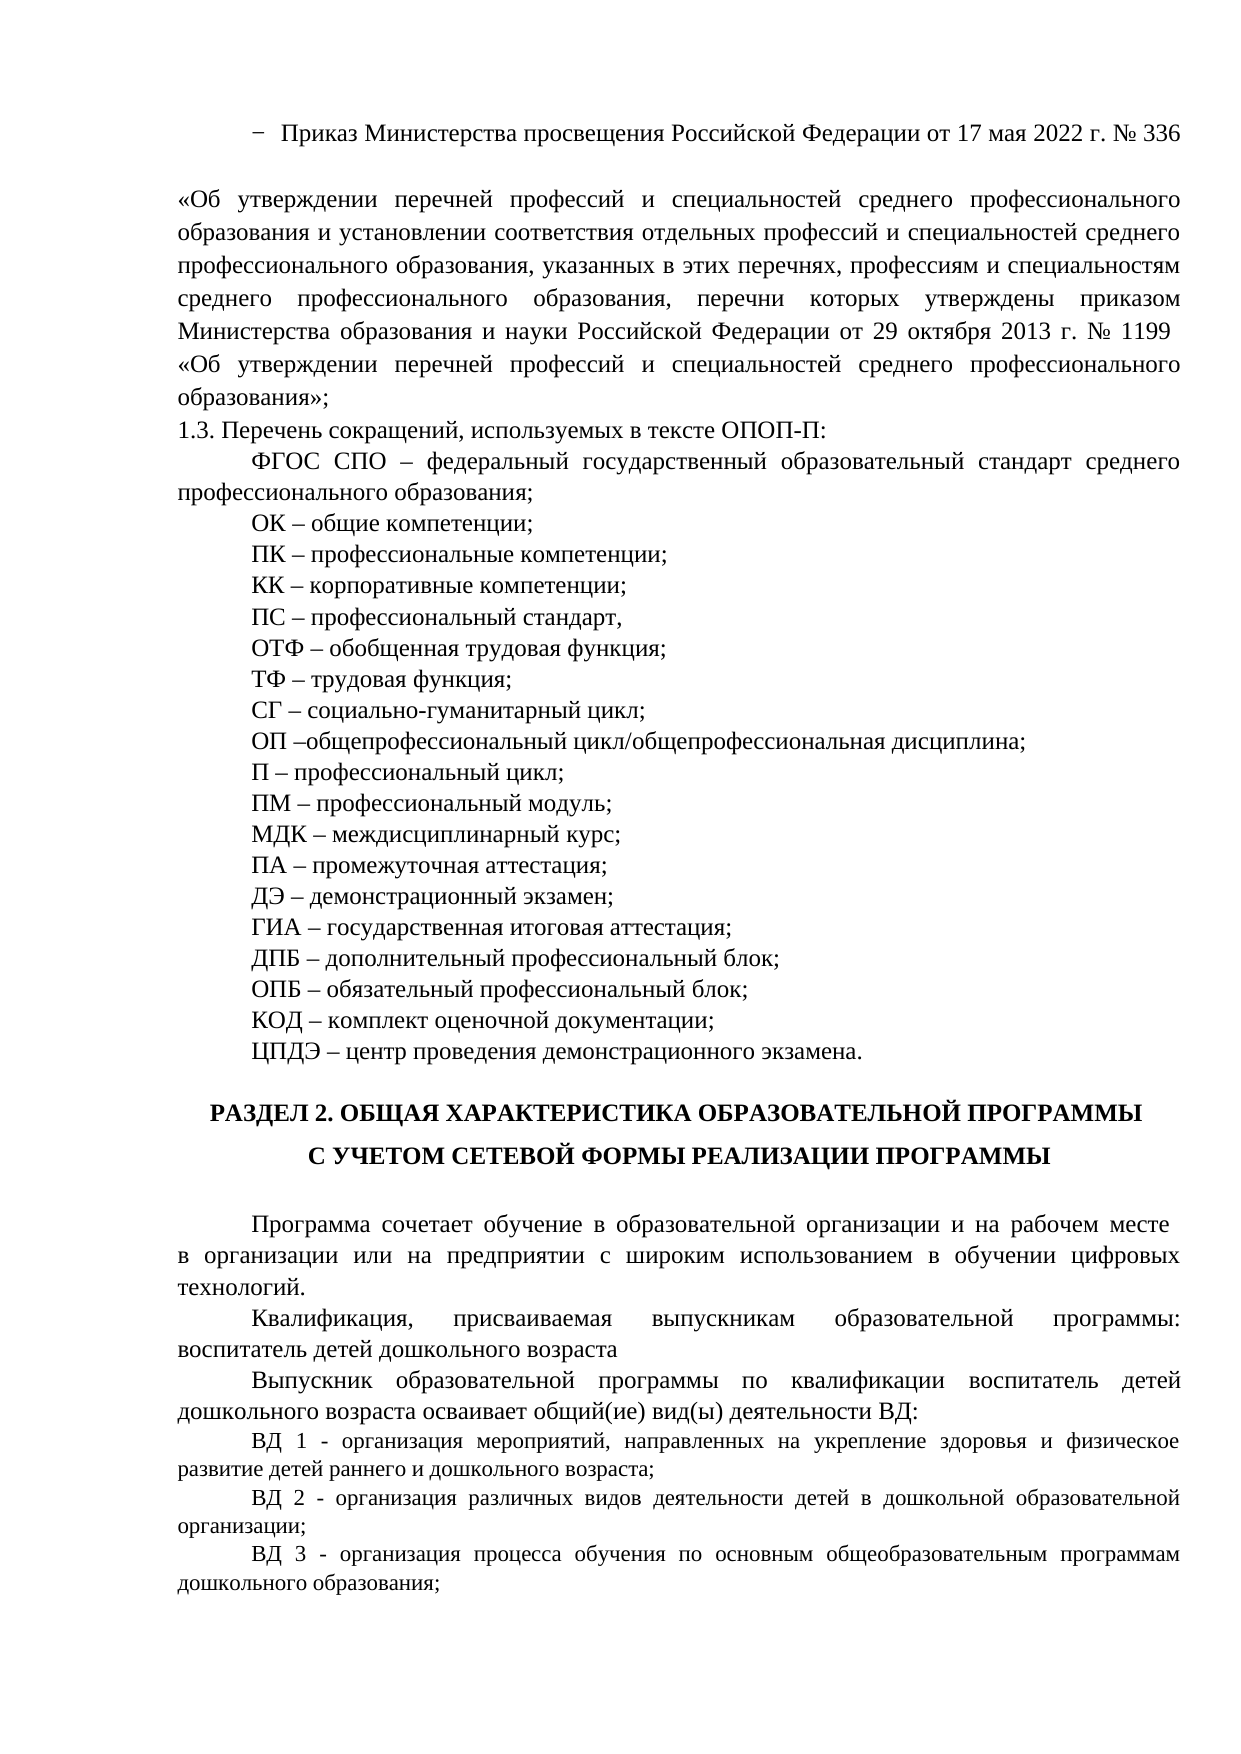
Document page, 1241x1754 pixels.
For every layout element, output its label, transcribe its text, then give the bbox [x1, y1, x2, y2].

text ПС – профессиональный стандарт, [177, 602, 1181, 630]
text ОП –общепрофессиональный цикл/общепрофессиональная дисциплина; [177, 726, 1181, 754]
text ЦПДЭ – центр проведения демонстрационного экзамена. [177, 1036, 1181, 1065]
text ФГОС СПО – федеральный государственный образовательный стандарт среднего профессионального образования; [177, 446, 1181, 506]
text Выпускник образовательной программы по квалификации воспитатель детей дошкольного возраста осваивает общий(ие) вид(ы) деятельности ВД: [177, 1365, 1181, 1424]
text ВД 3 - организация процесса обучения по основным общеобразовательным программам дошкольного образования; [177, 1541, 1181, 1595]
text Квалификация, присваиваемая выпускникам образовательной программы: воспитатель детей дошкольного возраста [177, 1303, 1181, 1362]
text ГИА – государственная итоговая аттестация; [177, 912, 1181, 941]
text КОД – комплект оценочной документации; [177, 1005, 1181, 1034]
text ОТФ – обобщенная трудовая функция; [177, 633, 1181, 661]
text МДК – междисциплинарный курс; [177, 819, 1181, 848]
text ОК – общие компетенции; [177, 508, 1181, 537]
text Программа сочетает обучение в образовательной организации и на рабочем месте в организации или на предприятии с широким использованием в обучении цифровых технологий. [177, 1209, 1181, 1300]
text ТФ – трудовая функция; [177, 664, 1181, 692]
text СГ – социально-гуманитарный цикл; [177, 695, 1181, 723]
text ПМ – профессиональный модуль; [177, 788, 1181, 817]
text ПА – промежуточная аттестация; [177, 850, 1181, 879]
text ВД 2 - организация различных видов деятельности детей в дошкольной образовательной организации; [177, 1484, 1181, 1538]
text ОПБ – обязательный профессиональный блок; [177, 974, 1181, 1003]
text П – профессиональный цикл; [177, 757, 1181, 786]
text ПК – профессиональные компетенции; [177, 539, 1181, 568]
text ВД 1 - организация мероприятий, направленных на укрепление здоровья и физическое развитие детей раннего и дошкольного возраста; [177, 1427, 1181, 1482]
text ДПБ – дополнительный профессиональный блок; [177, 943, 1181, 972]
list Приказ Министерства просвещения Российской Федерации от 17 мая 2022 г. № 336 «Об утверждении перечней профессий и специальностей среднего профессионального образования и установлении соответствия отдельных профессий и специальностей среднего профессионального образования, указанных в этих перечнях, профессиям и специальностям среднего профессионального образования, перечни которых утверждены приказом Министерства образования и науки Российской Федерации от 29 октября 2013 г. № 1199 «Об утверждении перечней профессий и специальностей среднего профессионального образования»; [177, 118, 1181, 411]
subtitle Раздел 2. Общая характеристика образовательной программы с учетом сетевой формы реализации программы [177, 1098, 1181, 1170]
text ДЭ – демонстрационный экзамен; [177, 881, 1181, 910]
text 1.3. Перечень сокращений, используемых в тексте ОПОП-П: [177, 415, 1181, 444]
text КК – корпоративные компетенции; [177, 571, 1181, 599]
